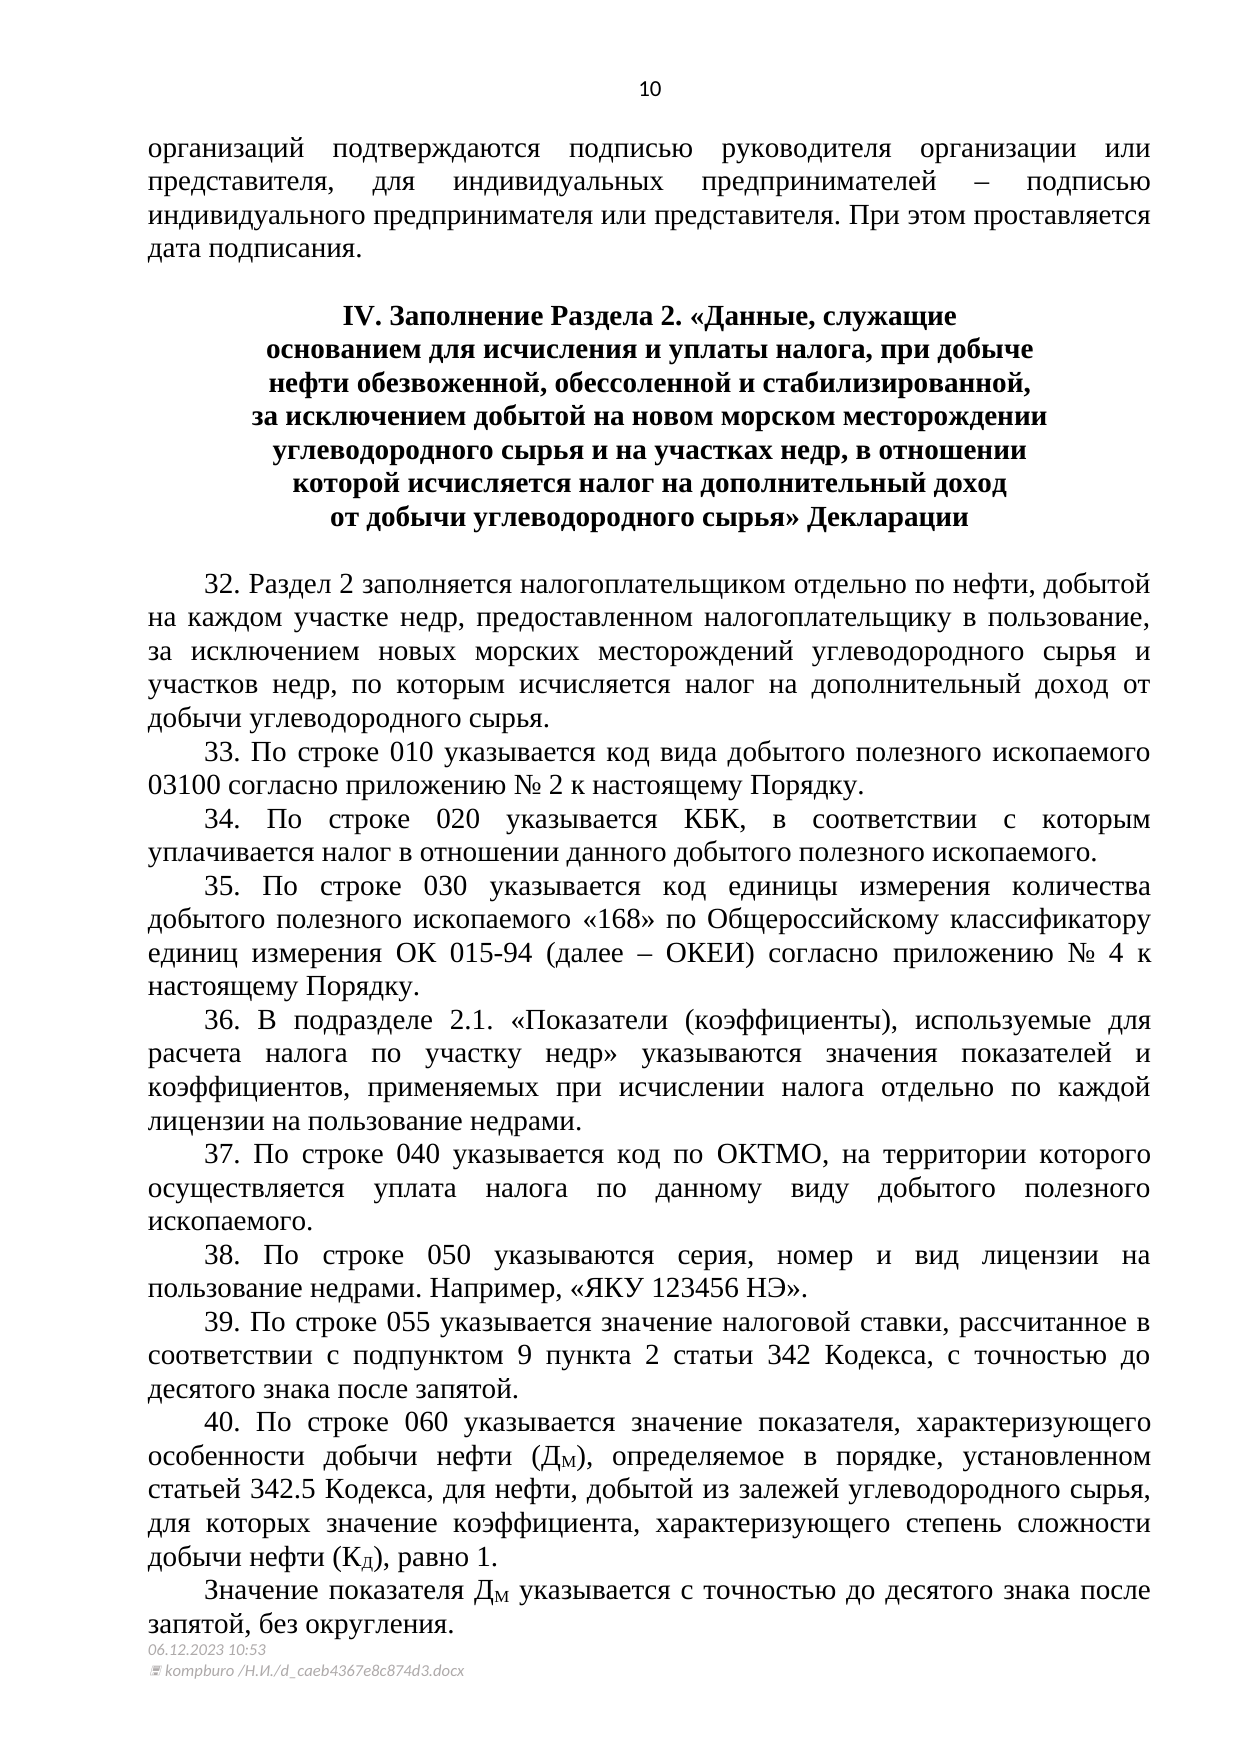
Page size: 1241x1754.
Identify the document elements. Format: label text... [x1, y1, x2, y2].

title от добычи углеводородного сырья» Декларации [148, 499, 1152, 532]
title углеводородного сырья и на участках недр, в отношении [148, 432, 1152, 465]
text 32. Раздел 2 заполняется налогоплательщиком отдельно по нефти, добытой на каждом участке недр, предоставленном налогоплательщику в пользование, за исключением новых морских месторождений углеводородного сырья и участков недр, по которым исчисляется налог на дополнительный доход от добычи углеводородного сырья. [148, 566, 1152, 734]
title IV. Заполнение Раздела 2. «Данные, служащие [148, 298, 1152, 331]
text 38. По строке 050 указываются серия, номер и вид лицензии на пользование недрами. Например, «ЯКУ 123456 НЭ». [148, 1237, 1152, 1304]
title основанием для исчисления и уплаты налога, при добыче [148, 331, 1152, 365]
text 34. По строке 020 указывается КБК, в соответствии с которым уплачивается налог в отношении данного добытого полезного ископаемого. [148, 801, 1152, 868]
title которой исчисляется налог на дополнительный доход [148, 465, 1152, 499]
text 35. По строке 030 указывается код единицы измерения количества добытого полезного ископаемого «168» по Общероссийскому классификатору единиц измерения ОК 015-94 (далее – ОКЕИ) согласно приложению № 4 к настоящему Порядку. [148, 868, 1152, 1002]
text 39. По строке 055 указывается значение налоговой ставки, рассчитанное в соответствии с подпунктом 9 пункта 2 статьи 342 Кодекса, с точностью до десятого знака после запятой. [148, 1304, 1152, 1404]
text 33. По строке 010 указывается код вида добытого полезного ископаемого 03100 согласно приложению № 2 к настоящему Порядку. [148, 734, 1152, 801]
text 40. По строке 060 указывается значение показателя, характеризующего особенности добычи нефти (ДМ), определяемое в порядке, установленном статьей 342.5 Кодекса, для нефти, добытой из залежей углеводородного сырья, для которых значение коэффициента, характеризующего степень сложности добычи нефти (КД), равно 1. [148, 1404, 1152, 1572]
title нефти обезвоженной, обессоленной и стабилизированной, [148, 365, 1152, 398]
title за исключением добытой на новом морском месторождении [148, 398, 1152, 432]
text Значение показателя ДМ указывается с точностью до десятого знака после запятой, без округления. [148, 1572, 1152, 1639]
text 37. По строке 040 указывается код по ОКТМО, на территории которого осуществляется уплата налога по данному виду добытого полезного ископаемого. [148, 1136, 1152, 1237]
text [148, 130, 1152, 264]
text 36. В подразделе 2.1. «Показатели (коэффициенты), используемые для расчета налога по участку недр» указываются значения показателей и коэффициентов, применяемых при исчислении налога отдельно по каждой лицензии на пользование недрами. [148, 1002, 1152, 1136]
